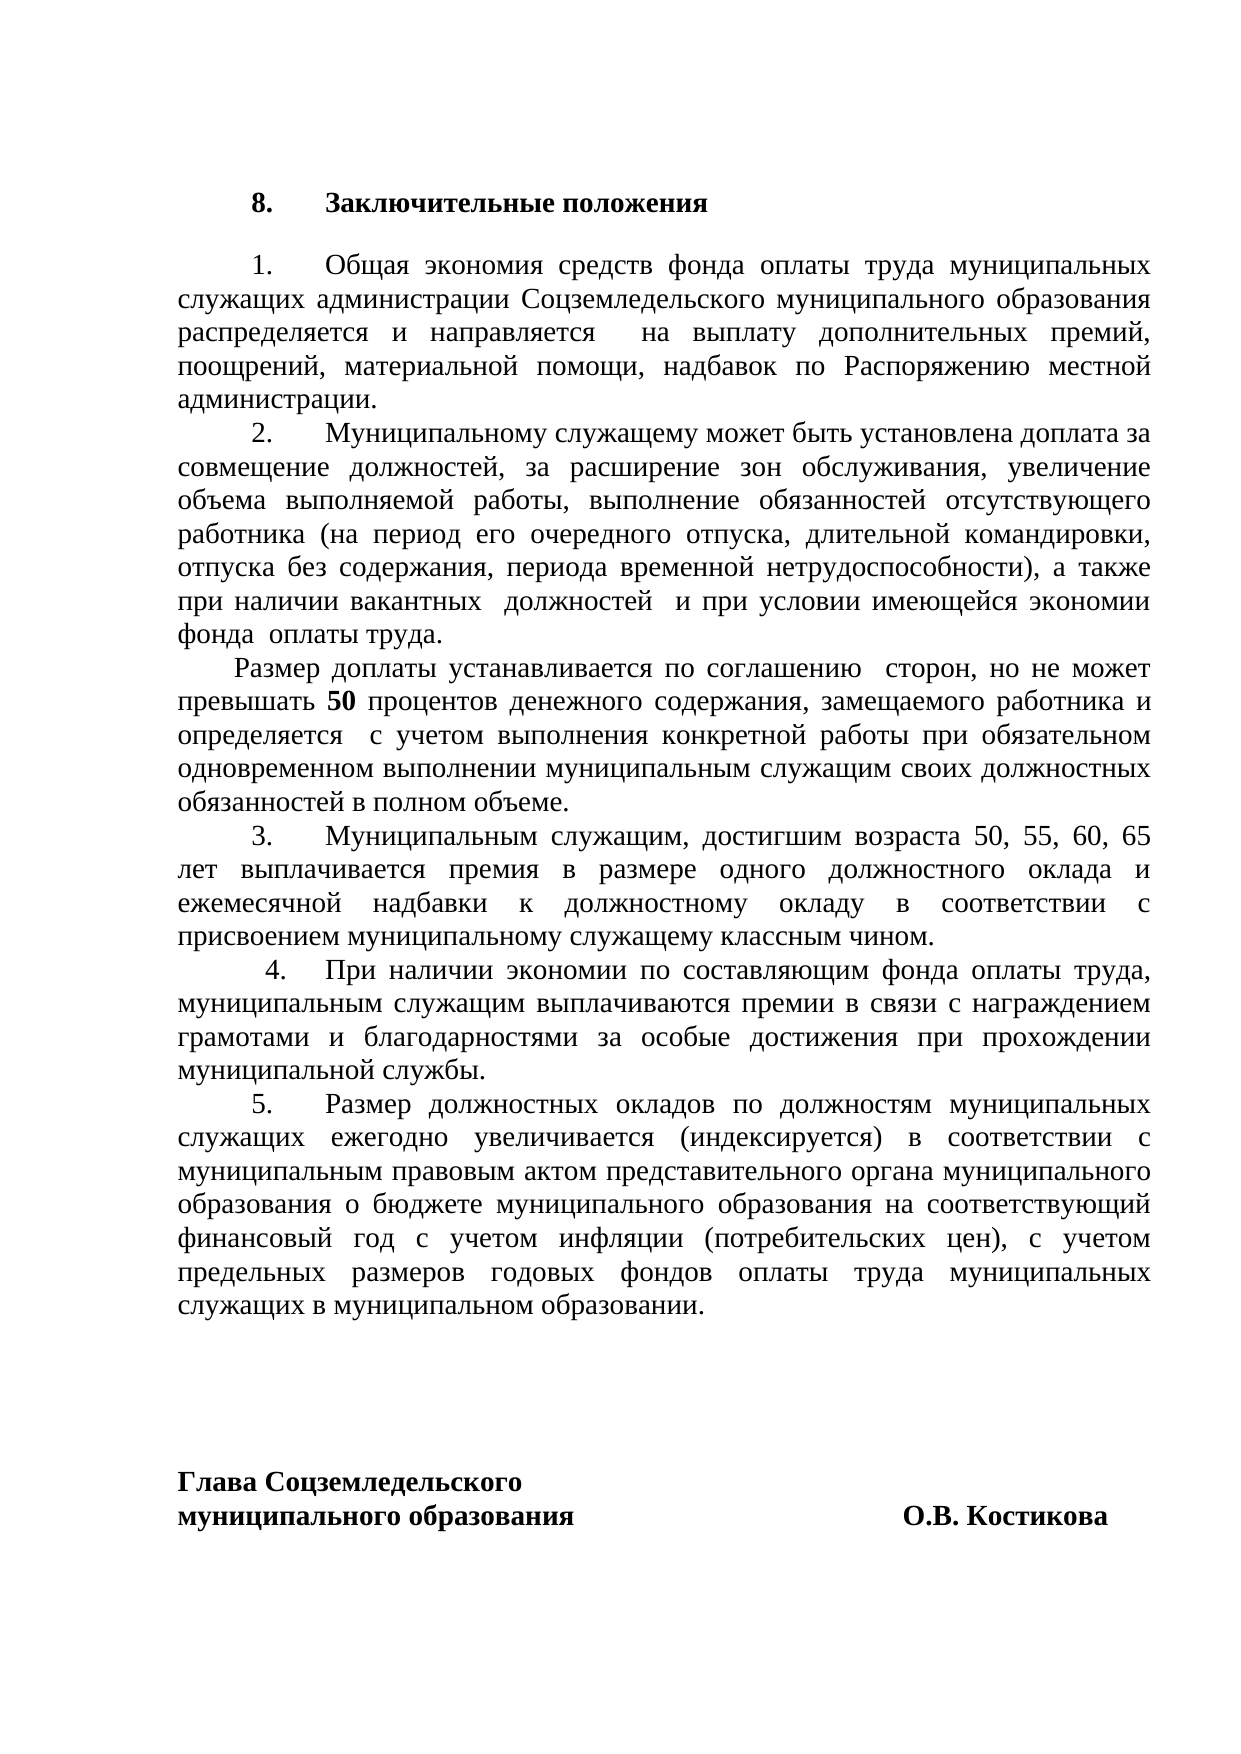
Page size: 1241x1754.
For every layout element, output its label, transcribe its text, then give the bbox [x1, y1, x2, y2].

text 8. Заключительные положения [177, 185, 1152, 219]
text Глава Соцземледельского [177, 1464, 1152, 1498]
text 4. При наличии экономии по составляющим фонда оплаты труда, муниципальным служащим выплачиваются премии в связи с награждением грамотами и благодарностями за особые достижения при прохождении муниципальной службы. [177, 952, 1152, 1086]
text муниципального образования О.В. Костикова [177, 1498, 1152, 1532]
text 5. Размер должностных окладов по должностям муниципальных служащих ежегодно увеличивается (индексируется) в соответствии с муниципальным правовым актом представительного органа муниципального образования о бюджете муниципального образования на соответствующий финансовый год с учетом инфляции (потребительских цен), с учетом предельных размеров годовых фондов оплаты труда муниципальных служащих в муниципальном образовании. [177, 1086, 1152, 1321]
text 2. Муниципальному служащему может быть установлена доплата за совмещение должностей, за расширение зон обслуживания, увеличение объема выполняемой работы, выполнение обязанностей отсутствующего работника (на период его очередного отпуска, длительной командировки, отпуска без содержания, периода временной нетрудоспособности), а также при наличии вакантных должностей и при условии имеющейся экономии фонда оплаты труда. [177, 415, 1152, 650]
text 1. Общая экономия средств фонда оплаты труда муниципальных служащих администрации Соцземледельского муниципального образования распределяется и направляется на выплату дополнительных премий, поощрений, материальной помощи, надбавок по Распоряжению местной администрации. [177, 247, 1152, 415]
text 3. Муниципальным служащим, достигшим возраста 50, 55, 60, 65 лет выплачивается премия в размере одного должностного оклада и ежемесячной надбавки к должностному окладу в соответствии с присвоением муниципальному служащему классным чином. [177, 818, 1152, 952]
text Размер доплаты устанавливается по соглашению сторон, но не может превышать 50 процентов денежного содержания, замещаемого работника и определяется с учетом выполнения конкретной работы при обязательном одновременном выполнении муниципальным служащим своих должностных обязанностей в полном объеме. [177, 650, 1152, 818]
